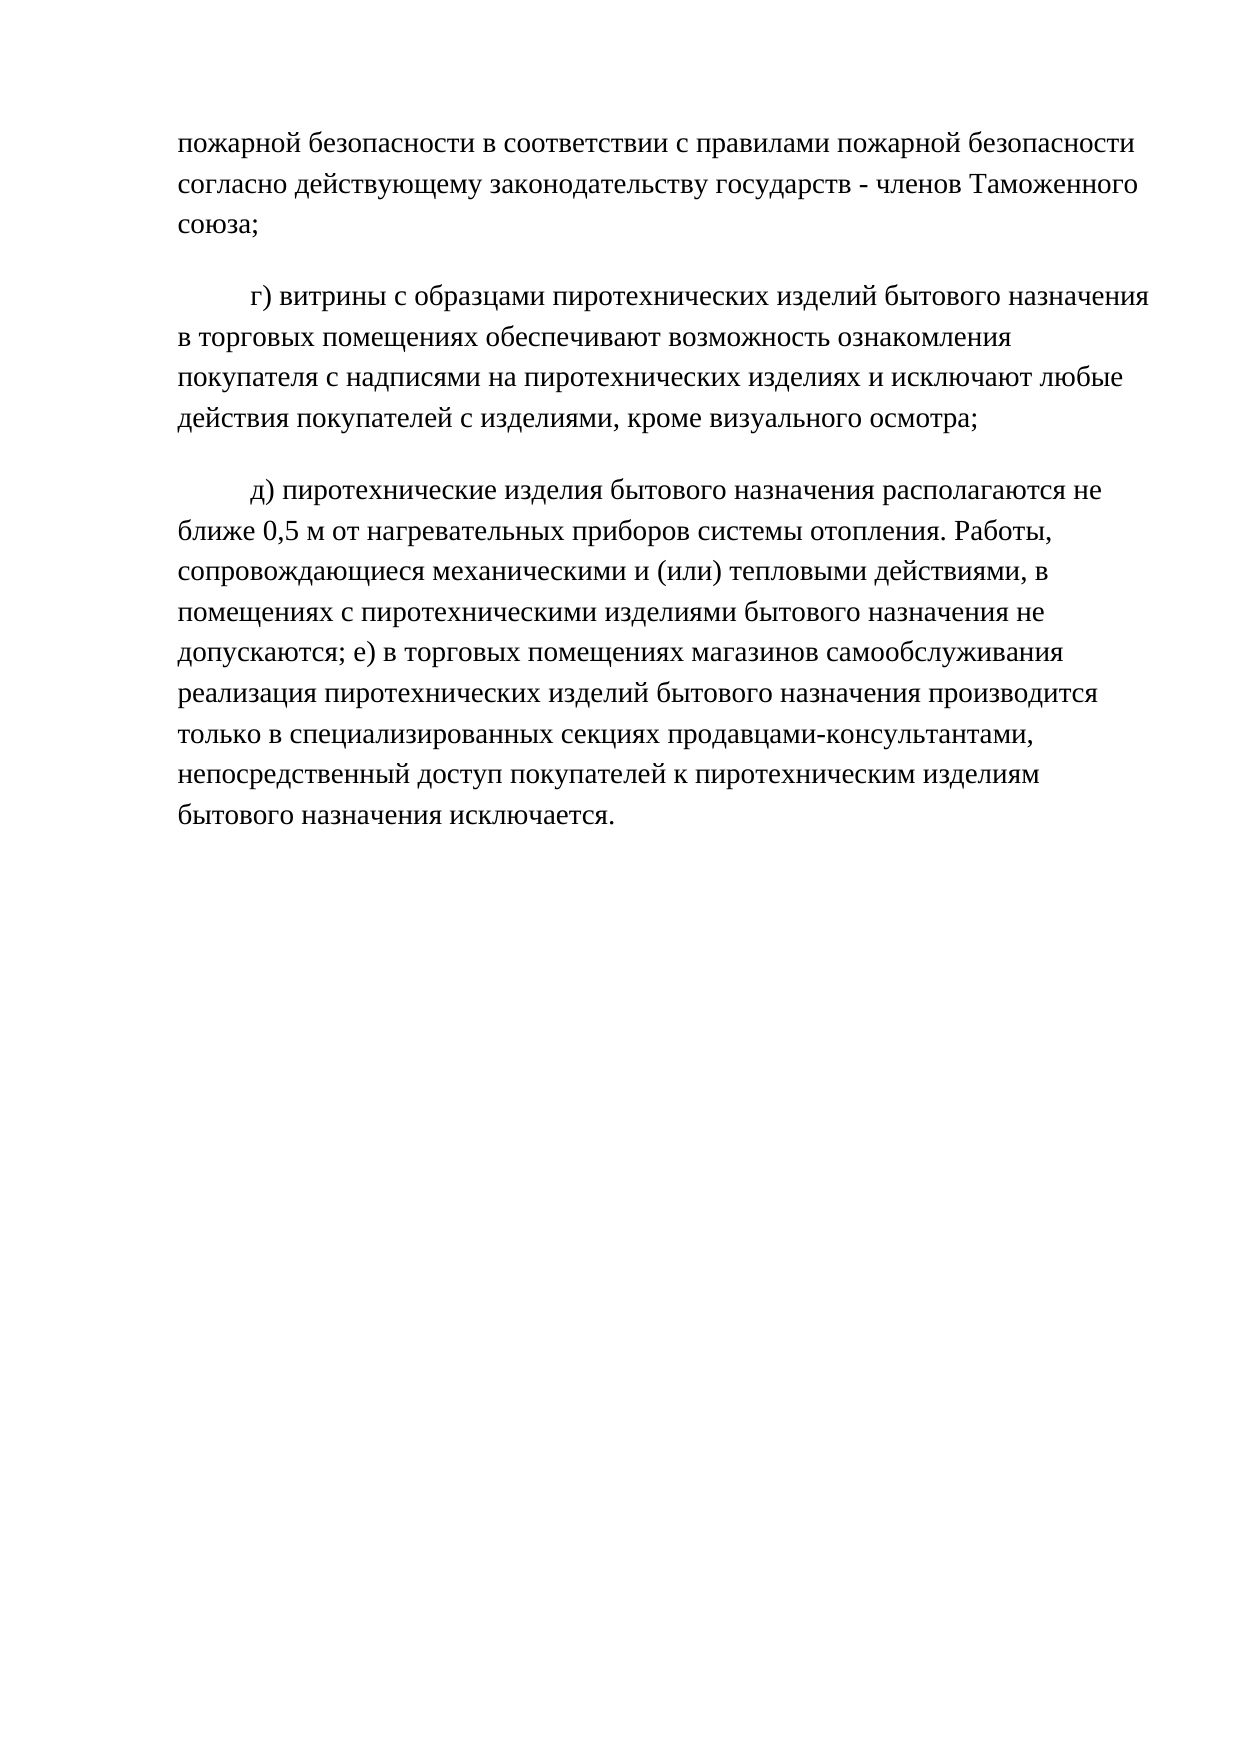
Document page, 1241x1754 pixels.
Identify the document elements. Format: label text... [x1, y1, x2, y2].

text г) витрины с образцами пиротехнических изделий бытового назначения в торговых помещениях обеспечивают возможность ознакомления покупателя с надписями на пиротехнических изделиях и исключают любые действия покупателей с изделиями, кроме визуального осмотра; [177, 271, 1152, 434]
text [177, 118, 1152, 240]
text д) пиротехнические изделия бытового назначения располагаются не ближе 0,5 м от нагревательных приборов системы отопления. Работы, сопровождающиеся механическими и (или) тепловыми действиями, в помещениях с пиротехническими изделиями бытового назначения не допускаются; е) в торговых помещениях магазинов самообслуживания реализация пиротехнических изделий бытового назначения производится только в специализированных секциях продавцами-консультантами, непосредственный доступ покупателей к пиротехническим изделиям бытового назначения исключается. [177, 465, 1152, 831]
